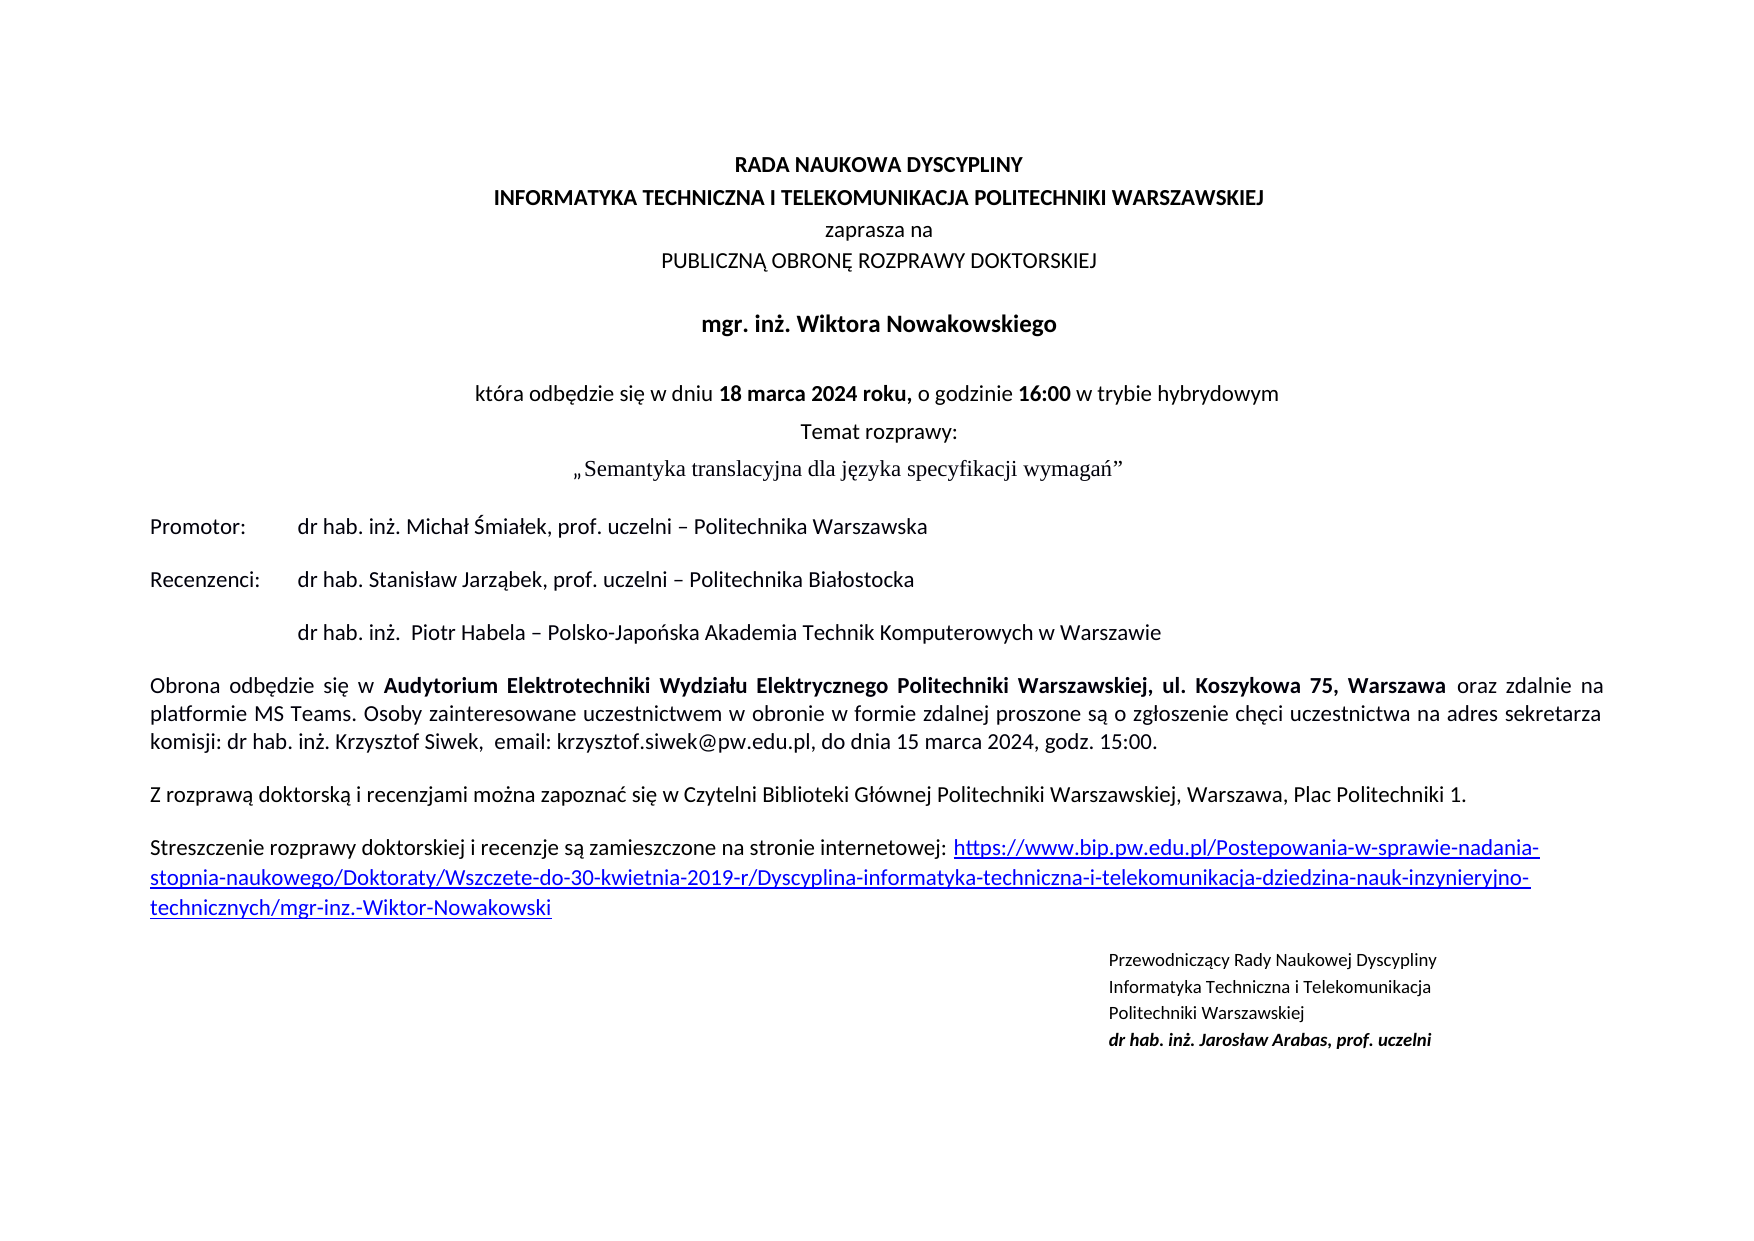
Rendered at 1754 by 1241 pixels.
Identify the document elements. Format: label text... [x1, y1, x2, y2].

text „Semantyka translacyjna dla języka specyfikacji wymagań” [150, 454, 1604, 482]
text która odbędzie się w dniu 18 marca 2024 roku, o godzinie 16:00 w trybie hybrydowym [150, 379, 1604, 407]
text zaprasza na [154, 215, 1604, 243]
text Promotor: dr hab. inż. Michał Śmiałek, prof. uczelni – Politechnika Warszawska [150, 512, 1604, 540]
text Obrona odbędzie się w Audytorium Elektrotechniki Wydziału Elektrycznego Politechniki Warszawskiej, ul. Koszykowa 75, Warszawa oraz zdalnie na platformie MS Teams. Osoby zainteresowane uczestnictwem w obronie w formie zdalnej proszone są o zgłoszenie chęci uczestnictwa na adres sekretarza komisji: dr hab. inż. Krzysztof Siwek, email: krzysztof.siwek@pw.edu.pl, do dnia 15 marca 2024, godz. 15:00. [150, 671, 1604, 755]
text RADA NAUKOWA DYSCYPLINY [154, 150, 1603, 178]
text mgr. inż. Wiktora Nowakowskiego [154, 309, 1604, 339]
text PUBLICZNĄ OBRONĘ ROZPRAWY DOKTORSKIEJ [154, 246, 1604, 274]
text Przewodniczący Rady Naukowej Dyscypliny [1109, 949, 1604, 972]
text Informatyka Techniczna i Telekomunikacja [1109, 975, 1604, 998]
text dr hab. inż. Piotr Habela – Polsko-Japońska Akademia Technik Komputerowych w Warszawie [224, 618, 1604, 646]
text Politechniki Warszawskiej [1109, 1001, 1604, 1024]
text dr hab. inż. Jarosław Arabas, prof. uczelni [1109, 1028, 1604, 1051]
text Z rozprawą doktorską i recenzjami można zapoznać się w Czytelni Biblioteki Głównej Politechniki Warszawskiej, Warszawa, Plac Politechniki 1. [150, 780, 1604, 808]
text Streszczenie rozprawy doktorskiej i recenzje są zamieszczone na stronie internetowej: https://www.bip.pw.edu.pl/Postepowania-w-sprawie-nadania-stopnia-naukowego/Doktoraty/Wszczete-do-30-kwietnia-2019-r/Dyscyplina-informatyka-techniczna-i-telekomunikacja-dziedzina-nauk-inzynieryjno-technicznych/mgr-inz.-Wiktor-Nowakowski [150, 833, 1604, 921]
text Temat rozprawy: [154, 417, 1604, 445]
text INFORMATYKA TECHNICZNA I TELEKOMUNIKACJA POLITECHNIKI WARSZAWSKIEJ [154, 183, 1603, 211]
text Recenzenci: dr hab. Stanisław Jarząbek, prof. uczelni – Politechnika Białostocka [150, 565, 1604, 593]
